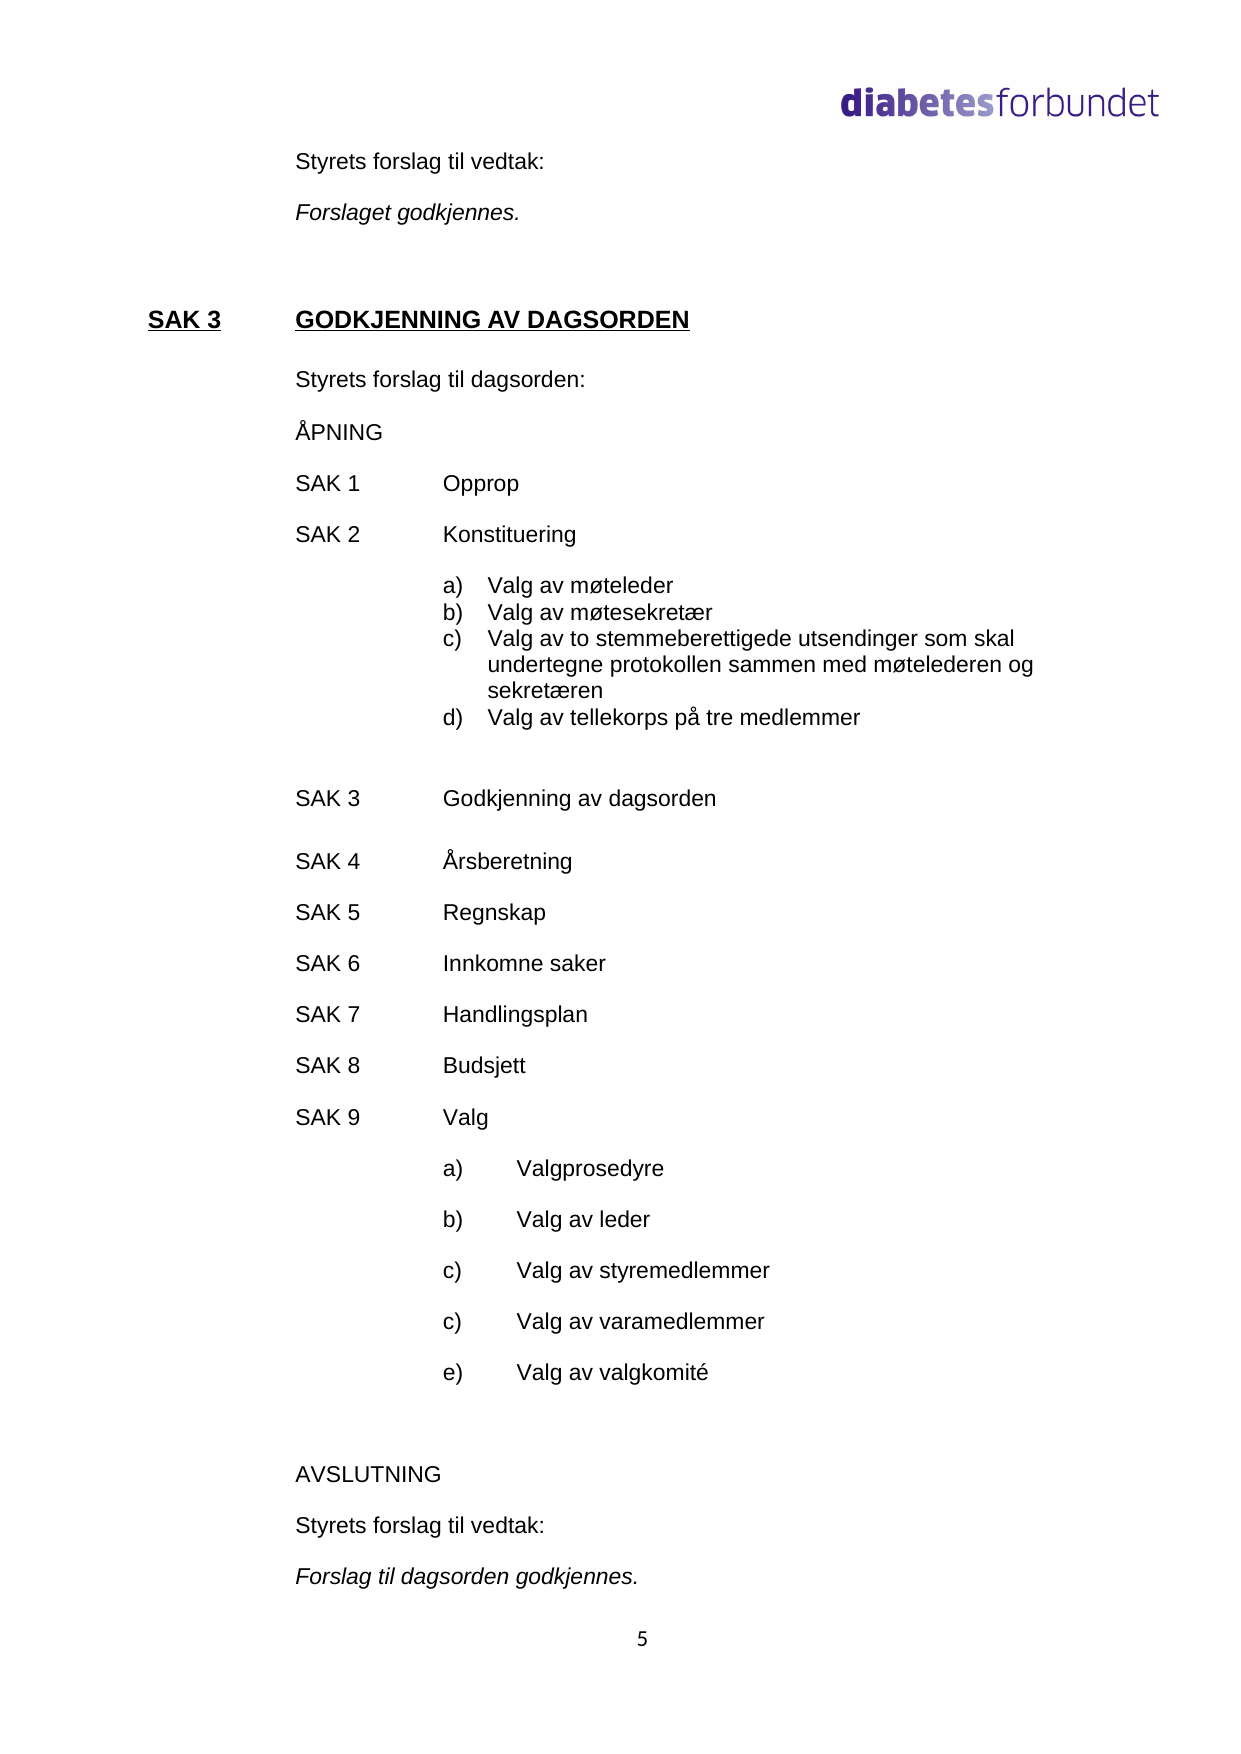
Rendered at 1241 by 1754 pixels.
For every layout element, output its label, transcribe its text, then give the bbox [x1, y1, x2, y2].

text Styrets forslag til vedtak: [148, 1512, 1137, 1538]
list Valg av to stemmeberettigede utsendinger som skal [443, 625, 1137, 651]
text SAK 2 Konstituering [221, 521, 1137, 547]
text Forslag til dagsorden godkjennes. [148, 1563, 1137, 1589]
text e) Valg av valgkomité [148, 1359, 1137, 1385]
text SAK 1 Opprop [221, 470, 1137, 496]
picture [812, 59, 1187, 145]
text undertegne protokollen sammen med møtelederen og sekretæren [487, 651, 1137, 704]
text ÅPNING [221, 419, 1137, 445]
text SAK 6 Innkomne saker [221, 950, 1137, 977]
text SAK 4 Årsberetning [295, 818, 1137, 874]
subtitle SAK 3 GODKJENNING AV DAGSORDEN [148, 305, 1137, 334]
text Styrets forslag til vedtak: [148, 148, 1137, 174]
subtitle SAK 3 Godkjenning av dagsorden [221, 785, 1137, 812]
text a) Valgprosedyre [133, 1154, 1137, 1181]
text c) Valg av varamedlemmer [148, 1308, 1137, 1334]
text SAK 7 Handlingsplan [221, 1001, 1137, 1028]
text Forslaget godkjennes. [148, 199, 1137, 225]
text b) Valg av leder [148, 1206, 1137, 1232]
text SAK 5 Regnskap [295, 899, 1137, 926]
text SAK 9 Valg [221, 1103, 1137, 1130]
list Valg av møtesekretær [443, 598, 1137, 625]
list Valg av møteleder [443, 572, 1137, 598]
title Styrets forslag til dagsorden: [221, 366, 1137, 393]
text c) Valg av styremedlemmer [148, 1257, 1137, 1283]
text SAK 8 Budsjett [221, 1052, 1137, 1079]
text AVSLUTNING [221, 1461, 1137, 1487]
list Valg av tellekorps på tre medlemmer [443, 704, 1137, 730]
